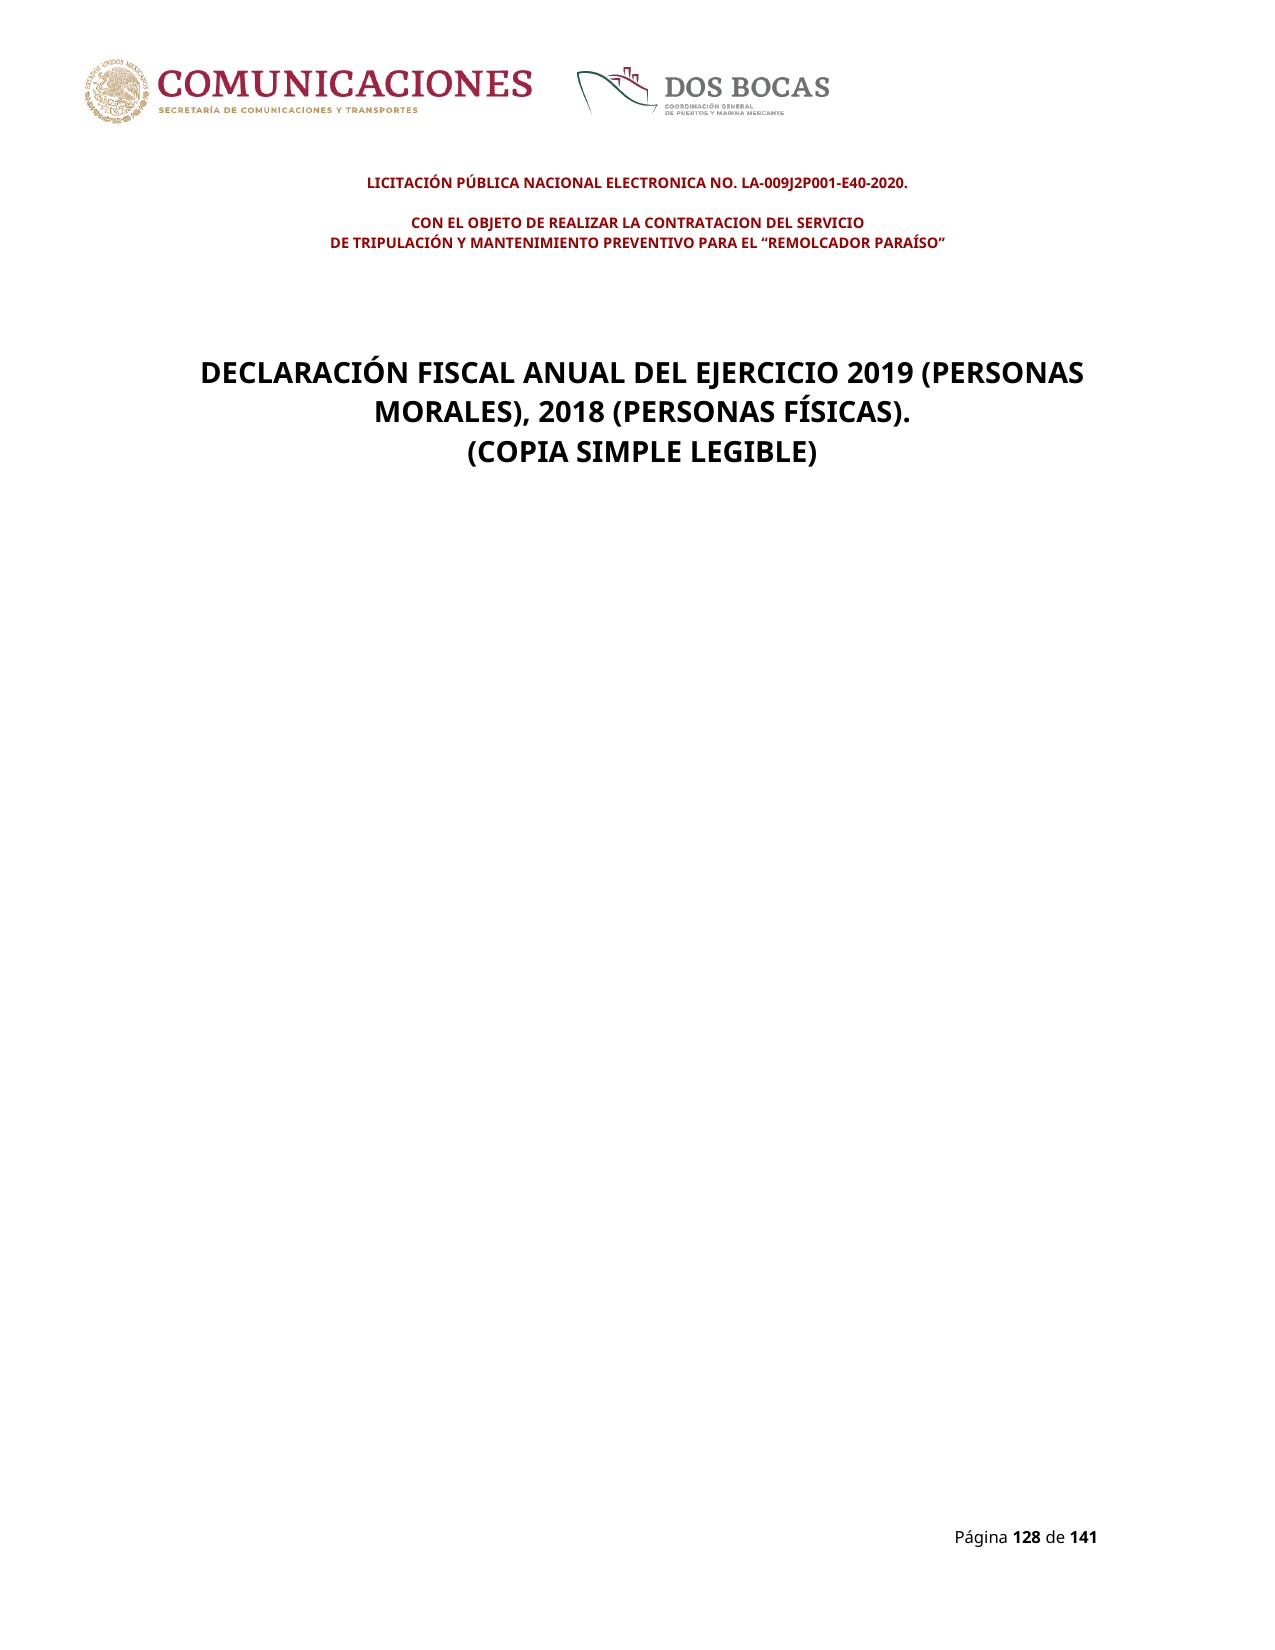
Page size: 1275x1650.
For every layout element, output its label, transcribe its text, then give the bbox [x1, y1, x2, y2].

text (COPIA SIMPLE LEGIBLE) [177, 431, 1107, 471]
picture [577, 67, 829, 115]
text DECLARACIÓN FISCAL ANUAL DEL EJERCICIO 2019 (PERSONAS MORALES), 2018 (PERSONAS FÍSICAS). [177, 352, 1107, 431]
picture [80, 51, 536, 134]
